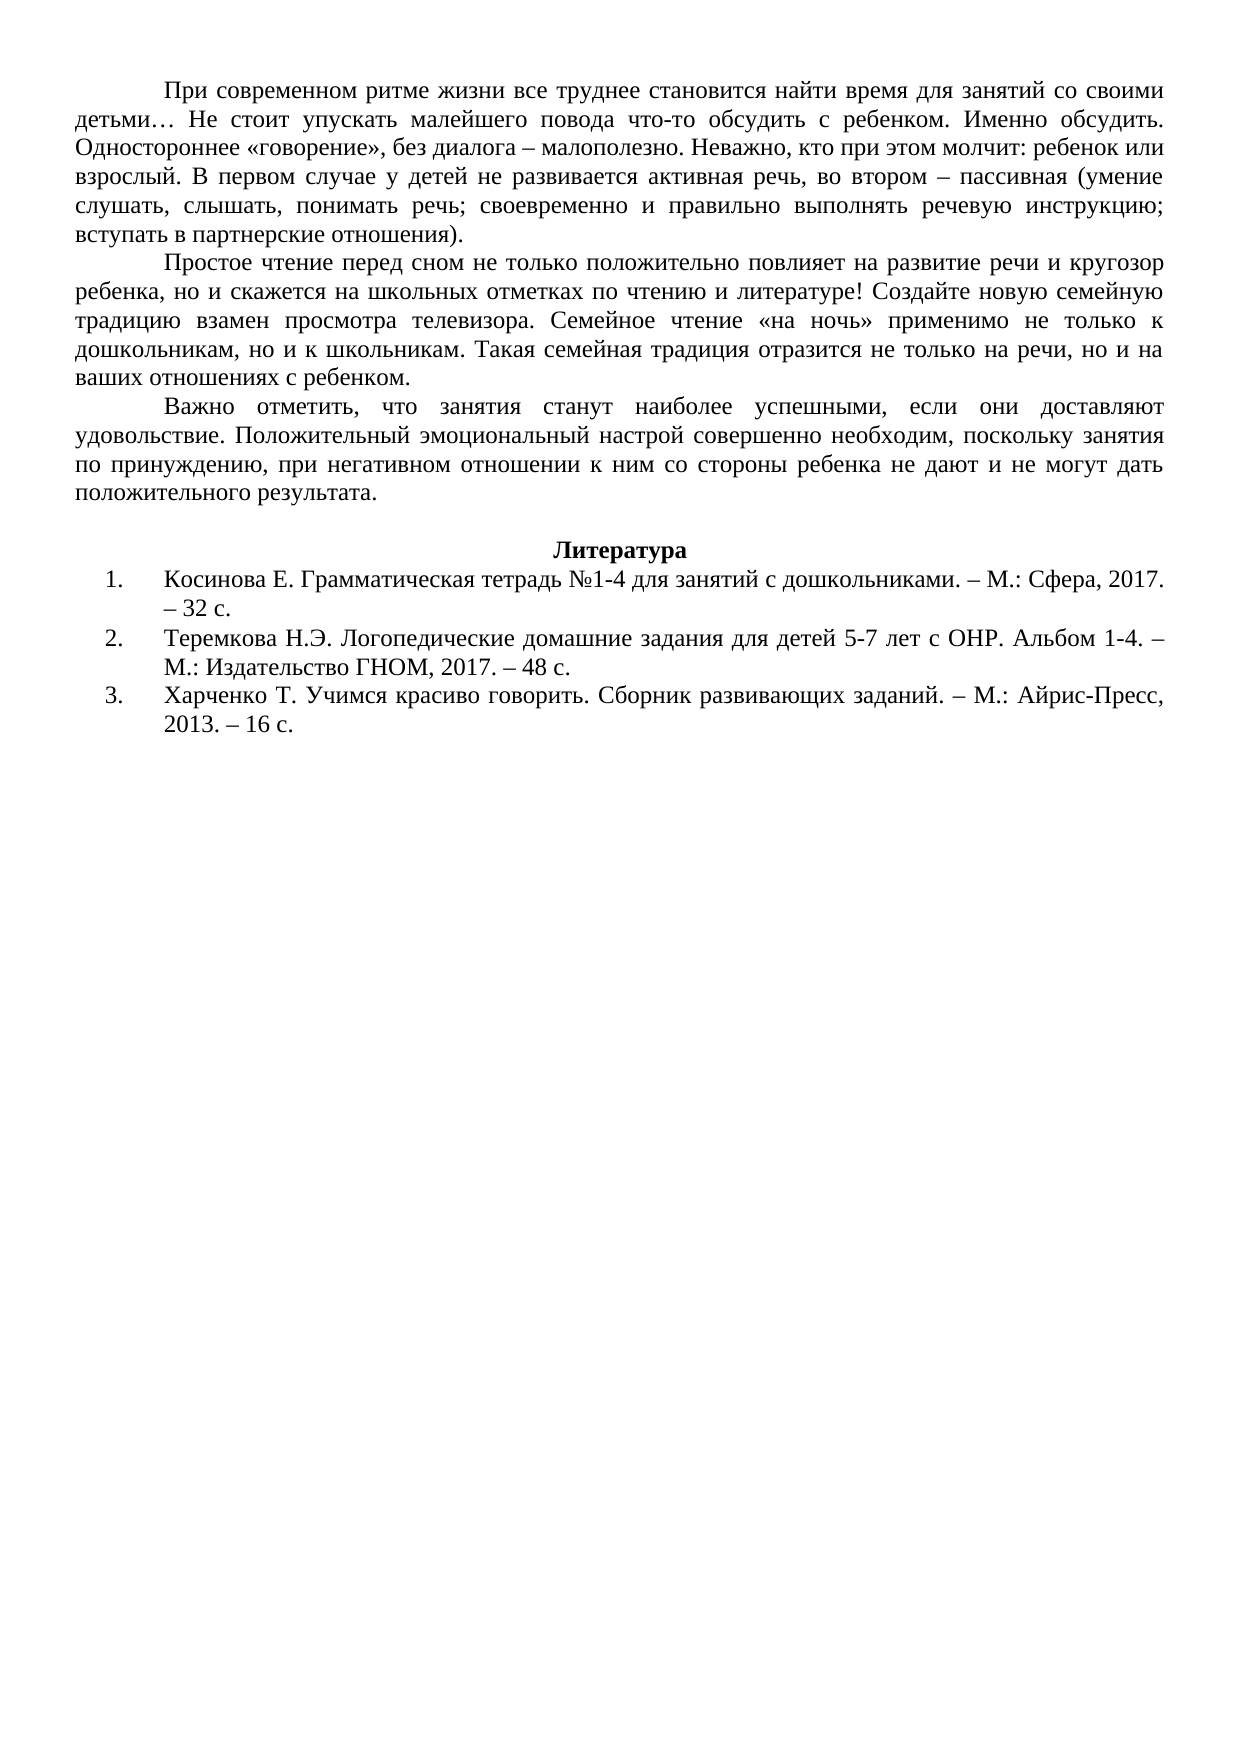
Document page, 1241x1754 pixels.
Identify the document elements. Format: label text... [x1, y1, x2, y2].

list Теремкова Н.Э. Логопедические домашние задания для детей 5-7 лет с ОНР. Альбом 1-4. – М.: Издательство ГНОМ, 2017. – 48 с. [104, 623, 1165, 681]
text Важно отметить, что занятия станут наиболее успешными, если они доставляют удовольствие. Положительный эмоциональный настрой совершенно необходим, поскольку занятия по принуждению, при негативном отношении к ним со стороны ребенка не дают и не могут дать положительного результата. [75, 391, 1165, 506]
text Литература [75, 535, 1165, 564]
list Харченко Т. Учимся красиво говорить. Сборник развивающих заданий. – М.: Айрис-Пресс, 2013. – 16 с. [104, 681, 1165, 738]
list Косинова Е. Грамматическая тетрадь №1-4 для занятий с дошкольниками. – М.: Сфера, 2017. – 32 с. [104, 564, 1165, 623]
text При современном ритме жизни все труднее становится найти время для занятий со своими детьми… Не стоит упускать малейшего повода что-то обсудить с ребенком. Именно обсудить. Одностороннее «говорение», без диалога – малополезно. Неважно, кто при этом молчит: ребенок или взрослый. В первом случае у детей не развивается активная речь, во втором – пассивная (умение слушать, слышать, понимать речь; своевременно и правильно выполнять речевую инструкцию; вступать в партнерские отношения). [75, 75, 1165, 247]
text Простое чтение перед сном не только положительно повлияет на развитие речи и кругозор ребенка, но и скажется на школьных отметках по чтению и литературе! Создайте новую семейную традицию взамен просмотра телевизора. Семейное чтение «на ночь» применимо не только к дошкольникам, но и к школьникам. Такая семейная традиция отразится не только на речи, но и на ваших отношениях с ребенком. [75, 247, 1165, 391]
